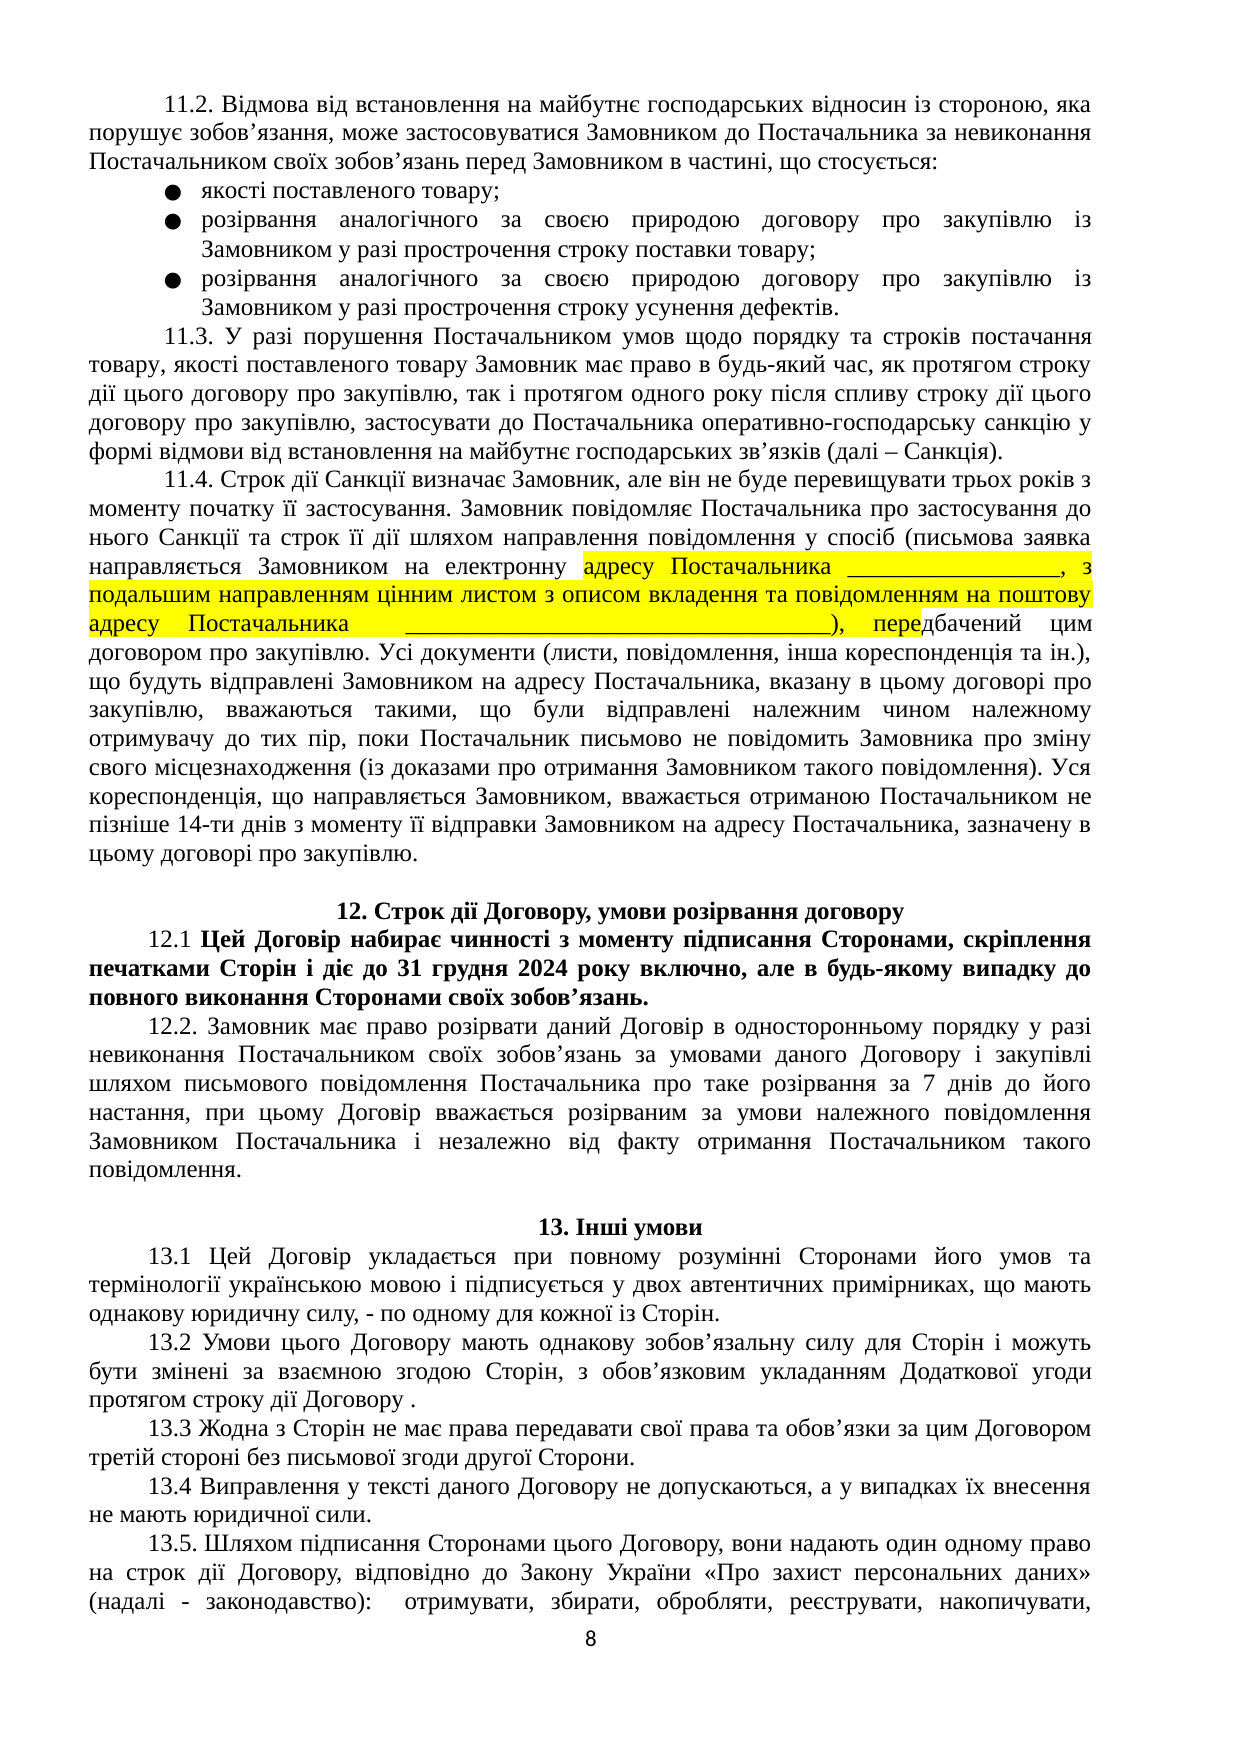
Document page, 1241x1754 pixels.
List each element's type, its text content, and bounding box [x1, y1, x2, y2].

text ● якості поставленого товару; [164, 175, 1092, 204]
text 13.2 Умови цього Договору мають однакову зобов’язальну силу для Сторін і можуть бути змінені за взаємною згодою Сторін, з обов’язковим укладанням Додаткової угоди протягом строку дії Договору . [89, 1327, 1092, 1413]
text 11.4. Строк дії Санкції визначає Замовник, але він не буде перевищувати трьох років з моменту початку її застосування. Замовник повідомляє Постачальника про застосування до нього Санкції та строк її дії шляхом направлення повідомлення у спосіб (письмова заявка направляється Замовником на електронну адресу Постачальника _________________, з подальшим направленням цінним листом з описом вкладення та повідомленням на поштову адресу Постачальника __________________________________), передбачений цим договором про закупівлю. Усі документи (листи, повідомлення, інша кореспонденція та ін.), що будуть відправлені Замовником на адресу Постачальника, вказану в цьому договорі про закупівлю, вважаються такими, що були відправлені належним чином належному отримувачу до тих пір, поки Постачальник письмово не повідомить Замовника про зміну свого місцезнаходження (із доказами про отримання Замовником такого повідомлення). Уся кореспонденція, що направляється Замовником, вважається отриманою Постачальником не пізніше 14-ти днів з моменту її відправки Замовником на адресу Постачальника, зазначену в цьому договорі про закупівлю. [89, 608, 1092, 867]
text 13. Інші умови [89, 1212, 1092, 1241]
text 12.2. Замовник має право розірвати даний Договір в односторонньому порядку у разі невиконання Постачальником своїх зобов’язань за умовами даного Договору і закупівлі шляхом письмового повідомлення Постачальника про таке розірвання за 7 днів до його настання, при цьому Договір вважається розірваним за умови належного повідомлення Замовником Постачальника і незалежно від факту отримання Постачальником такого повідомлення. [89, 1011, 1092, 1183]
text 13.3 Жодна з Сторін не має права передавати свої права та обов’язки за цим Договором третій стороні без письмової згоди другої Сторони. [89, 1413, 1092, 1471]
text 11.2. Відмова від встановлення на майбутнє господарських відносин із стороною, яка порушує зобов’язання, може застосовуватися Замовником до Постачальника за невиконання Постачальником своїх зобов’язань перед Замовником в частині, що стосується: [89, 89, 1092, 175]
text 12.1 Цей Договір набирає чинності з моменту підписання Сторонами, скріплення печатками Сторін і діє до 31 грудня 2024 року включно, але в будь-якому випадку до повного виконання Сторонами своїх зобов’язань. [89, 924, 1092, 1011]
text 13.1 Цей Договір укладається при повному розумінні Сторонами його умов та термінології українською мовою і підписується у двох автентичних примірниках, що мають однакову юридичну силу, - по одному для кожної із Сторін. [89, 1241, 1092, 1327]
text 12. Строк дії Договору, умови розірвання договору [89, 896, 1092, 924]
text ● розірвання аналогічного за своєю природою договору про закупівлю із Замовником у разі прострочення строку усунення дефектів. [164, 263, 1092, 321]
text 11.4. Строк дії Санкції визначає Замовник, але він не буде перевищувати трьох років з моменту початку її застосування. Замовник повідомляє Постачальника про застосування до нього Санкції та строк її дії шляхом направлення повідомлення у спосіб (письмова заявка направляється Замовником на електронну адресу Постачальника _________________, з подальшим направленням цінним листом з описом вкладення та повідомленням на поштову адресу Постачальника __________________________________), передбачений цим договором про закупівлю. Усі документи (листи, повідомлення, інша кореспонденція та ін.), що будуть відправлені Замовником на адресу Постачальника, вказану в цьому договорі про закупівлю, вважаються такими, що були відправлені належним чином належному отримувачу до тих пір, поки Постачальник письмово не повідомить Замовника про зміну свого місцезнаходження (із доказами про отримання Замовником такого повідомлення). Уся кореспонденція, що направляється Замовником, вважається отриманою Постачальником не пізніше 14-ти днів з моменту її відправки Замовником на адресу Постачальника, зазначену в цьому договорі про закупівлю. [89, 464, 1092, 580]
text 11.3. У разі порушення Постачальником умов щодо порядку та строків постачання товару, якості поставленого товару Замовник має право в будь-який час, як протягом строку дії цього договору про закупівлю, так і протягом одного року після спливу строку дії цього договору про закупівлю, застосувати до Постачальника оперативно-господарську санкцію у формі відмови від встановлення на майбутнє господарських зв’язків (далі – Санкція). [89, 321, 1092, 464]
text 13.4 Виправлення у тексті даного Договору не допускаються, а у випадках їх внесення не мають юридичної сили. [89, 1471, 1092, 1528]
text ● розірвання аналогічного за своєю природою договору про закупівлю із Замовником у разі прострочення строку поставки товару; [164, 204, 1092, 263]
